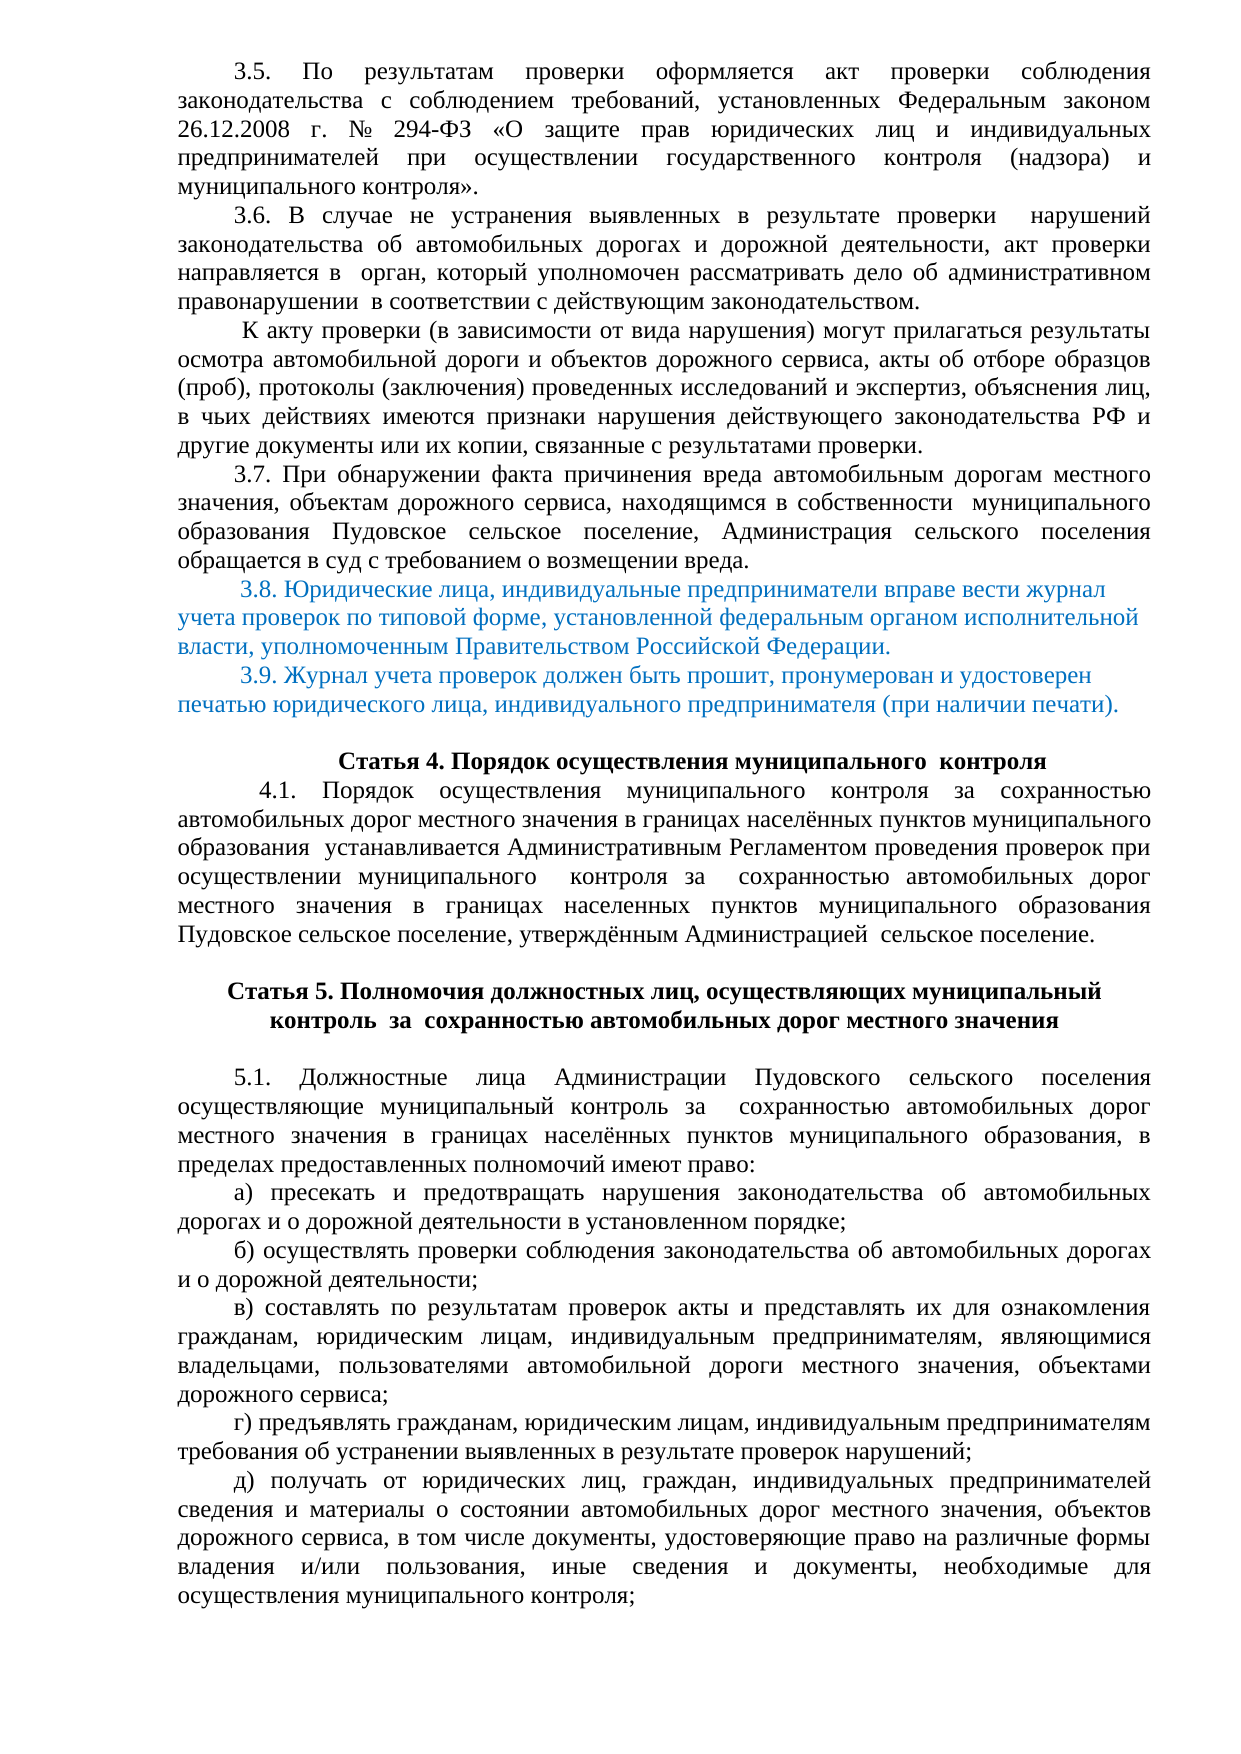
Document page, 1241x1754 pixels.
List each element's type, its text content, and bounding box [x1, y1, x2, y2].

text а) пресекать и предотвращать нарушения законодательства об автомобильных дорогах и о дорожной деятельности в установленном порядке; [177, 1177, 1152, 1235]
text г) предъявлять гражданам, юридическим лицам, индивидуальным предпринимателям требования об устранении выявленных в результате проверок нарушений; [177, 1407, 1152, 1465]
text б) осуществлять проверки соблюдения законодательства об автомобильных дорогах и о дорожной деятельности; [177, 1235, 1152, 1292]
text К акту проверки (в зависимости от вида нарушения) могут прилагаться результаты осмотра автомобильной дороги и объектов дорожного сервиса, акты об отборе образцов (проб), протоколы (заключения) проведенных исследований и экспертиз, объяснения лиц, в чьих действиях имеются признаки нарушения действующего законодательства РФ и другие документы или их копии, связанные с результатами проверки. [177, 315, 1152, 459]
text 3.8. Юридические лица, индивидуальные предприниматели вправе вести журнал учета проверок по типовой форме, установленной федеральным органом исполнительной власти, уполномоченным Правительством Российской Федерации. 3.9. Журнал учета проверок должен быть прошит, пронумерован и удостоверен печатью юридического лица, индивидуального предпринимателя (при наличии печати). [177, 574, 1152, 746]
text д) получать от юридических лиц, граждан, индивидуальных предпринимателей сведения и материалы о состоянии автомобильных дорог местного значения, объектов дорожного сервиса, в том числе документы, удостоверяющие право на различные формы владения и/или пользования, иные сведения и документы, необходимые для осуществления муниципального контроля; [177, 1465, 1152, 1609]
text Статья 5. Полномочия должностных лиц, осуществляющих муниципальный контроль за сохранностью автомобильных дорог местного значения [177, 976, 1152, 1034]
text 4.1. Порядок осуществления муниципального контроля за сохранностью автомобильных дорог местного значения в границах населённых пунктов муниципального образования устанавливается Административным Регламентом проведения проверок при осуществлении муниципального контроля за сохранностью автомобильных дорог местного значения в границах населенных пунктов муниципального образования Пудовское сельское поселение, утверждённым Администрацией сельское поселение. [177, 775, 1152, 947]
text 3.6. В случае не устранения выявленных в результате проверки нарушений законодательства об автомобильных дорогах и дорожной деятельности, акт проверки направляется в орган, который уполномочен рассматривать дело об административном правонарушении в соответствии с действующим законодательством. [177, 200, 1152, 315]
text в) составлять по результатам проверок акты и представлять их для ознакомления гражданам, юридическим лицам, индивидуальным предпринимателям, являющимися владельцами, пользователями автомобильной дороги местного значения, объектами дорожного сервиса; [177, 1292, 1152, 1407]
text 3.5. По результатам проверки оформляется акт проверки соблюдения законодательства с соблюдением требований, установленных Федеральным законом 26.12.2008 г. № 294-ФЗ «О защите прав юридических лиц и индивидуальных предпринимателей при осуществлении государственного контроля (надзора) и муниципального контроля». [177, 56, 1152, 200]
text Статья 4. Порядок осуществления муниципального контроля [177, 746, 1152, 775]
text 5.1. Должностные лица Администрации Пудовского сельского поселения осуществляющие муниципальный контроль за сохранностью автомобильных дорог местного значения в границах населённых пунктов муниципального образования, в пределах предоставленных полномочий имеют право: [177, 1062, 1152, 1177]
text 3.7. При обнаружении факта причинения вреда автомобильным дорогам местного значения, объектам дорожного сервиса, находящимся в собственности муниципального образования Пудовское сельское поселение, Администрация сельского поселения обращается в суд с требованием о возмещении вреда. [177, 459, 1152, 574]
